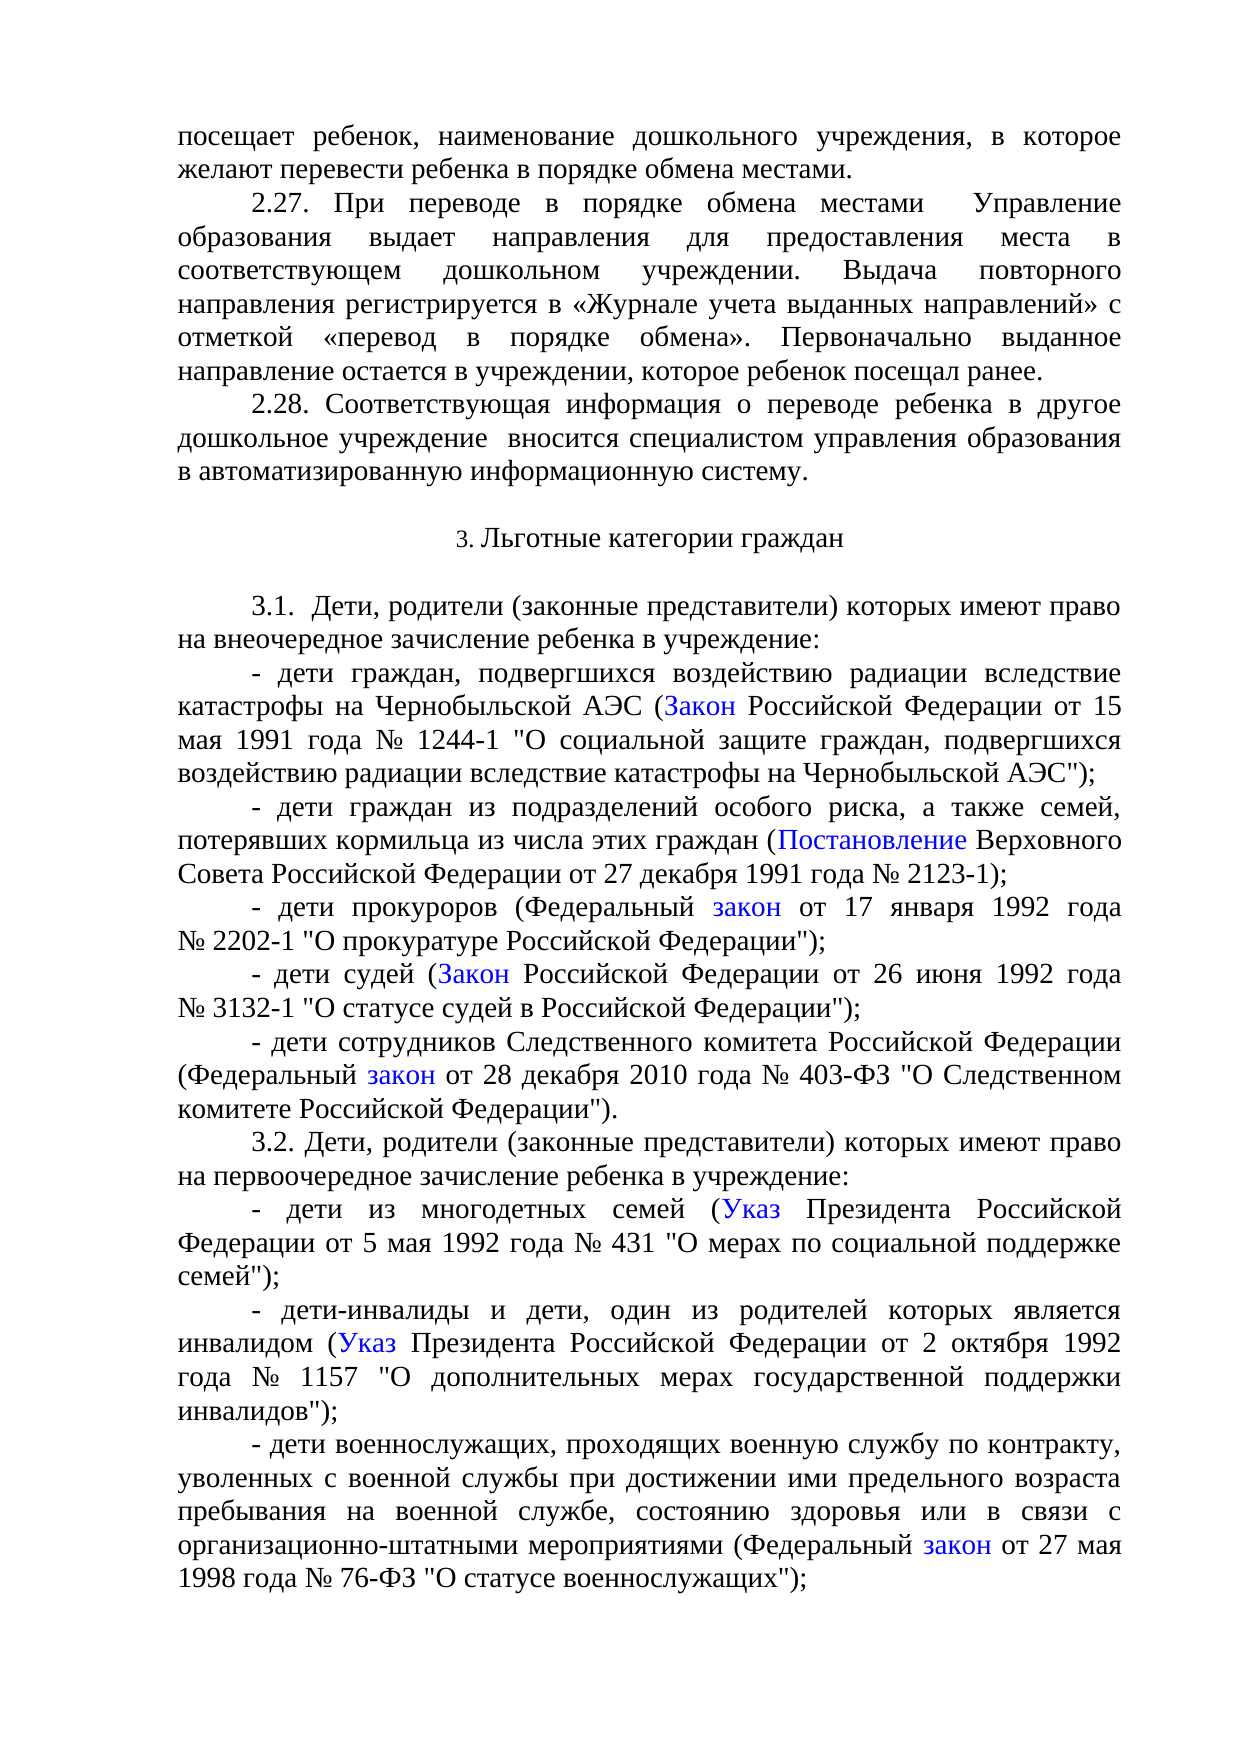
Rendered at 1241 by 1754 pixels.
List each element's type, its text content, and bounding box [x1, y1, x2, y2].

text - дети сотрудников Следственного комитета Российской Федерации (Федеральный закон от 28 декабря 2010 года № 403-ФЗ "О Следственном комитете Российской Федерации"). [177, 1024, 1122, 1124]
text - дети-инвалиды и дети, один из родителей которых является инвалидом (Указ Президента Российской Федерации от 2 октября 1992 года № 1157 "О дополнительных мерах государственной поддержки инвалидов"); [177, 1292, 1122, 1426]
text - дети военнослужащих, проходящих военную службу по контракту, уволенных с военной службы при достижении ими предельного возраста пребывания на военной службе, состоянию здоровья или в связи с организационно-штатными мероприятиями (Федеральный закон от 27 мая 1998 года № 76-ФЗ "О статусе военнослужащих"); [177, 1426, 1122, 1594]
text - дети граждан, подвергшихся воздействию радиации вследствие катастрофы на Чернобыльской АЭС (Закон Российской Федерации от 15 мая 1991 года № 1244-1 "О социальной защите граждан, подвергшихся воздействию радиации вследствие катастрофы на Чернобыльской АЭС"); [177, 655, 1122, 789]
text - дети прокуроров (Федеральный закон от 17 января 1992 года № 2202-1 "О прокуратуре Российской Федерации"); [177, 889, 1122, 957]
text - дети граждан из подразделений особого риска, а также семей, потерявших кормильца из числа этих граждан (Постановление Верховного Совета Российской Федерации от 27 декабря 1991 года № 2123-1); [177, 789, 1122, 889]
text - дети из многодетных семей (Указ Президента Российской Федерации от 5 мая 1992 года № 431 "О мерах по социальной поддержке семей"); [177, 1191, 1122, 1292]
text 3.2. Дети, родители (законные представители) которых имеют право на первоочередное зачисление ребенка в учреждение: [177, 1124, 1122, 1191]
text 3. Льготные категории граждан [177, 521, 1122, 554]
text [177, 118, 1122, 185]
text 2.28. Соответствующая информация о переводе ребенка в другое дошкольное учреждение вносится специалистом управления образования в автоматизированную информационную систему. [177, 386, 1122, 487]
text 3.1. Дети, родители (законные представители) которых имеют право на внеочередное зачисление ребенка в учреждение: [177, 588, 1122, 655]
text 2.27. При переводе в порядке обмена местами Управление образования выдает направления для предоставления места в соответствующем дошкольном учреждении. Выдача повторного направления регистрируется в «Журнале учета выданных направлений» с отметкой «перевод в порядке обмена». Первоначально выданное направление остается в учреждении, которое ребенок посещал ранее. [177, 185, 1122, 386]
text - дети судей (Закон Российской Федерации от 26 июня 1992 года № 3132-1 "О статусе судей в Российской Федерации"); [177, 957, 1122, 1024]
